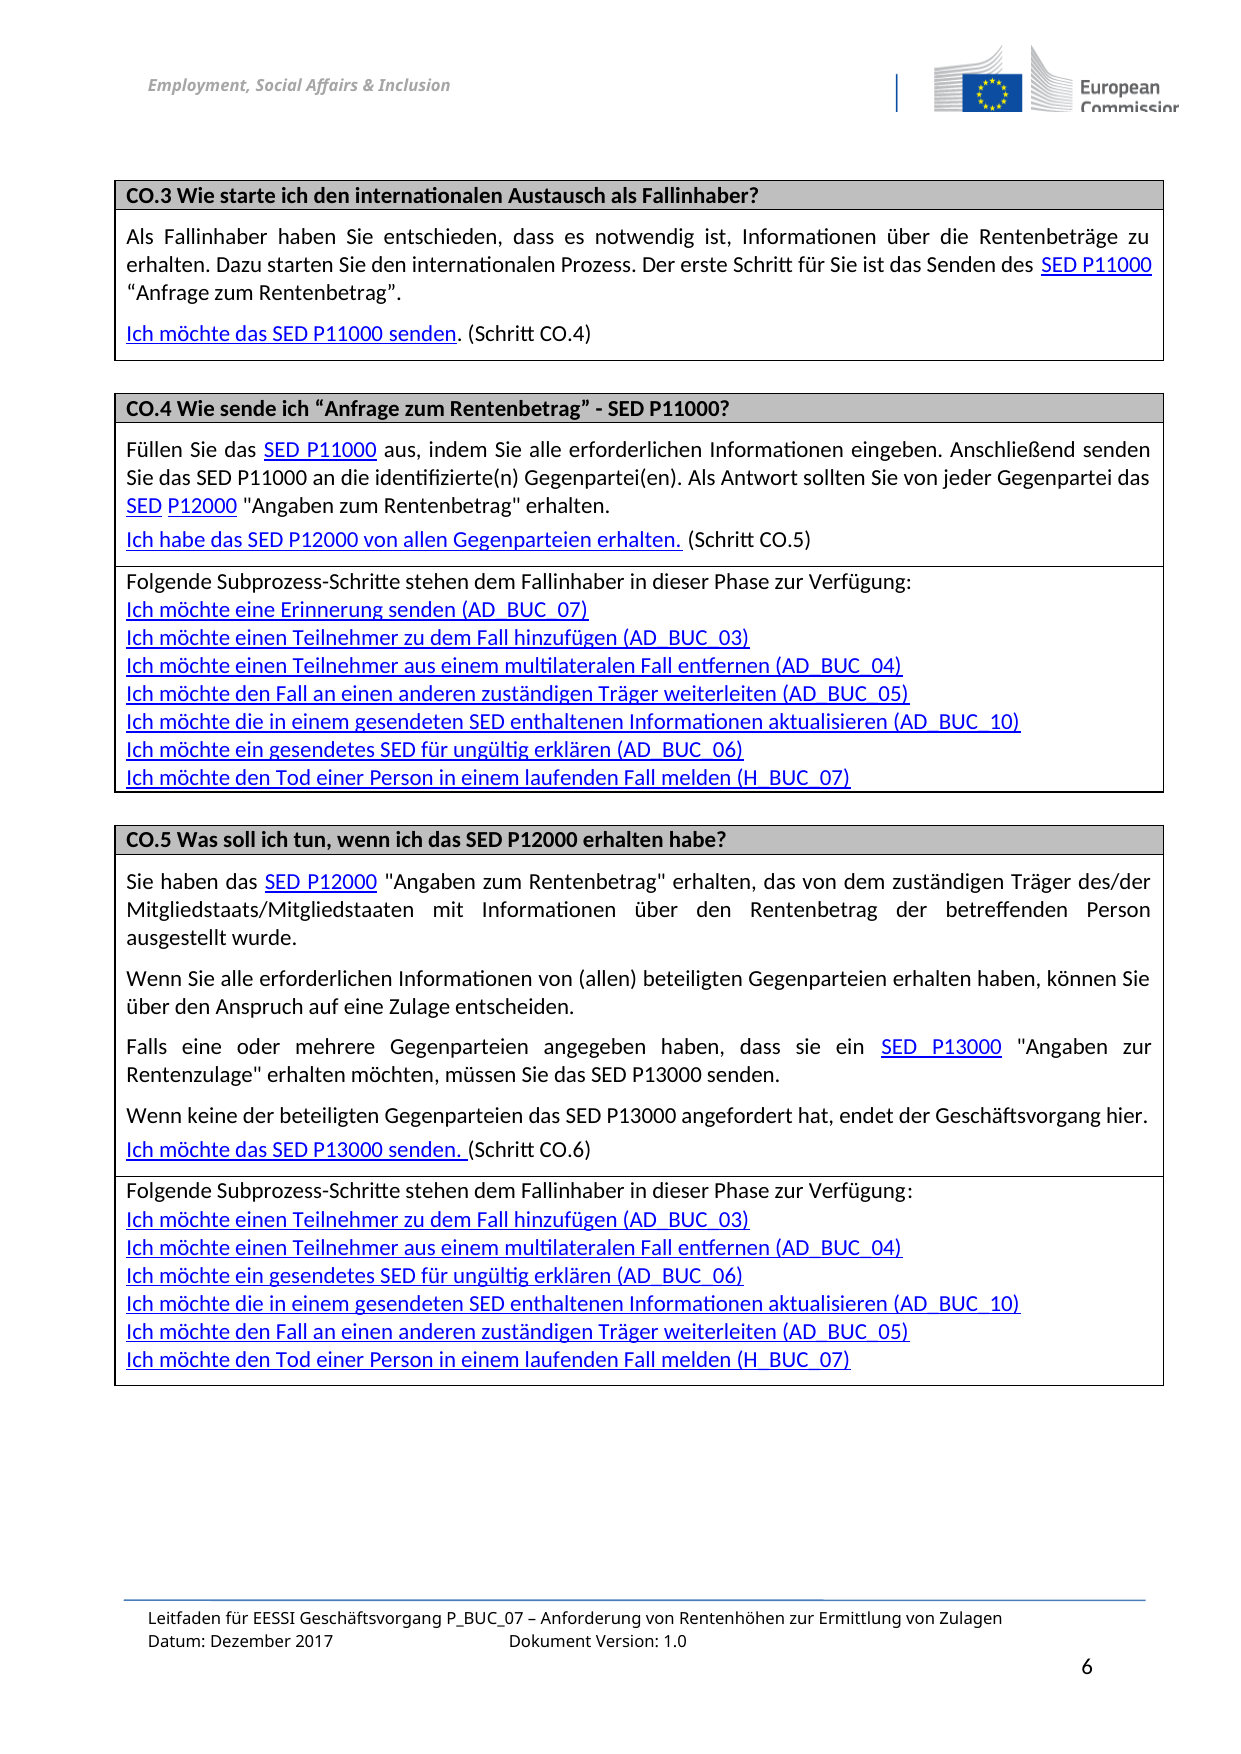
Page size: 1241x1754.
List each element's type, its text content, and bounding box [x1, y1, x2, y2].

table_header CO.4 Wie sende ich “Anfrage zum Rentenbetrag” - SED P11000? [116, 394, 1163, 422]
table_header CO.5 Was soll ich tun, wenn ich das SED P12000 erhalten habe? [116, 826, 1163, 854]
table_cell Als Fallinhaber haben Sie entschieden, dass es notwendig ist, Informationen über die Rentenbeträge zu erhalten. Dazu starten Sie den internationalen Prozess. Der erste Schritt für Sie ist das Senden des SED P11000 “Anfrage zum Rentenbetrag”. Ich möchte das SED P11000 senden. (Schritt CO.4) [116, 210, 1163, 359]
table_cell Sie haben das SED P12000 "Angaben zum Rentenbetrag" erhalten, das von dem zuständigen Träger des/der Mitgliedstaats/Mitgliedstaaten mit Informationen über den Rentenbetrag der betreffenden Person ausgestellt wurde. Wenn Sie alle erforderlichen Informationen von (allen) beteiligten Gegenparteien erhalten haben, können Sie über den Anspruch auf eine Zulage entscheiden. Falls eine oder mehrere Gegenparteien angegeben haben, dass sie ein SED P13000 "Angaben zur Rentenzulage" erhalten möchten, müssen Sie das SED P13000 senden. Wenn keine der beteiligten Gegenparteien das SED P13000 angefordert hat, endet der Geschäftsvorgang hier. Ich möchte das SED P13000 senden. (Schritt CO.6) [116, 855, 1163, 1176]
table_cell Folgende Subprozess-Schritte stehen dem Fallinhaber in dieser Phase zur Verfügung: Ich möchte einen Teilnehmer zu dem Fall hinzufügen (AD_BUC_03) Ich möchte einen Teilnehmer aus einem multilateralen Fall entfernen (AD_BUC_04) Ich möchte die in einem gesendeten SED enthaltenen Informationen aktualisieren (AD_BUC_10) Ich möchte den Fall an einen anderen zuständigen Träger weiterleiten (AD_BUC_05) Ich möchte den Tod einer Person in einem laufenden Fall melden (H_BUC_07) [116, 1177, 1163, 1385]
table_cell Folgende Subprozess-Schritte stehen dem Fallinhaber in dieser Phase zur Verfügung: Ich möchte eine Erinnerung senden (AD_BUC_07) Ich möchte einen Teilnehmer zu dem Fall hinzufügen (AD_BUC_03) Ich möchte einen Teilnehmer aus einem multilateralen Fall entfernen (AD_BUC_04) Ich möchte den Fall an einen anderen zuständigen Träger weiterleiten (AD_BUC_05) Ich möchte die in einem gesendeten SED enthaltenen Informationen aktualisieren (AD_BUC_10) Ich möchte ein gesendetes SED für ungültig erklären (AD_BUC_06) Ich möchte den Tod einer Person in einem laufenden Fall melden (H_BUC_07) [116, 567, 1163, 791]
picture [894, 45, 1178, 111]
table_header CO.3 Wie starte ich den internationalen Austausch als Fallinhaber? [116, 181, 1163, 209]
table_cell Füllen Sie das SED P11000 aus, indem Sie alle erforderlichen Informationen eingeben. Anschließend senden Sie das SED P11000 an die identifizierte(n) Gegenpartei(en). Als Antwort sollten Sie von jeder Gegenpartei das SED P12000 "Angaben zum Rentenbetrag" erhalten. Ich habe das SED P12000 von allen Gegenparteien erhalten. (Schritt CO.5) [116, 423, 1163, 566]
